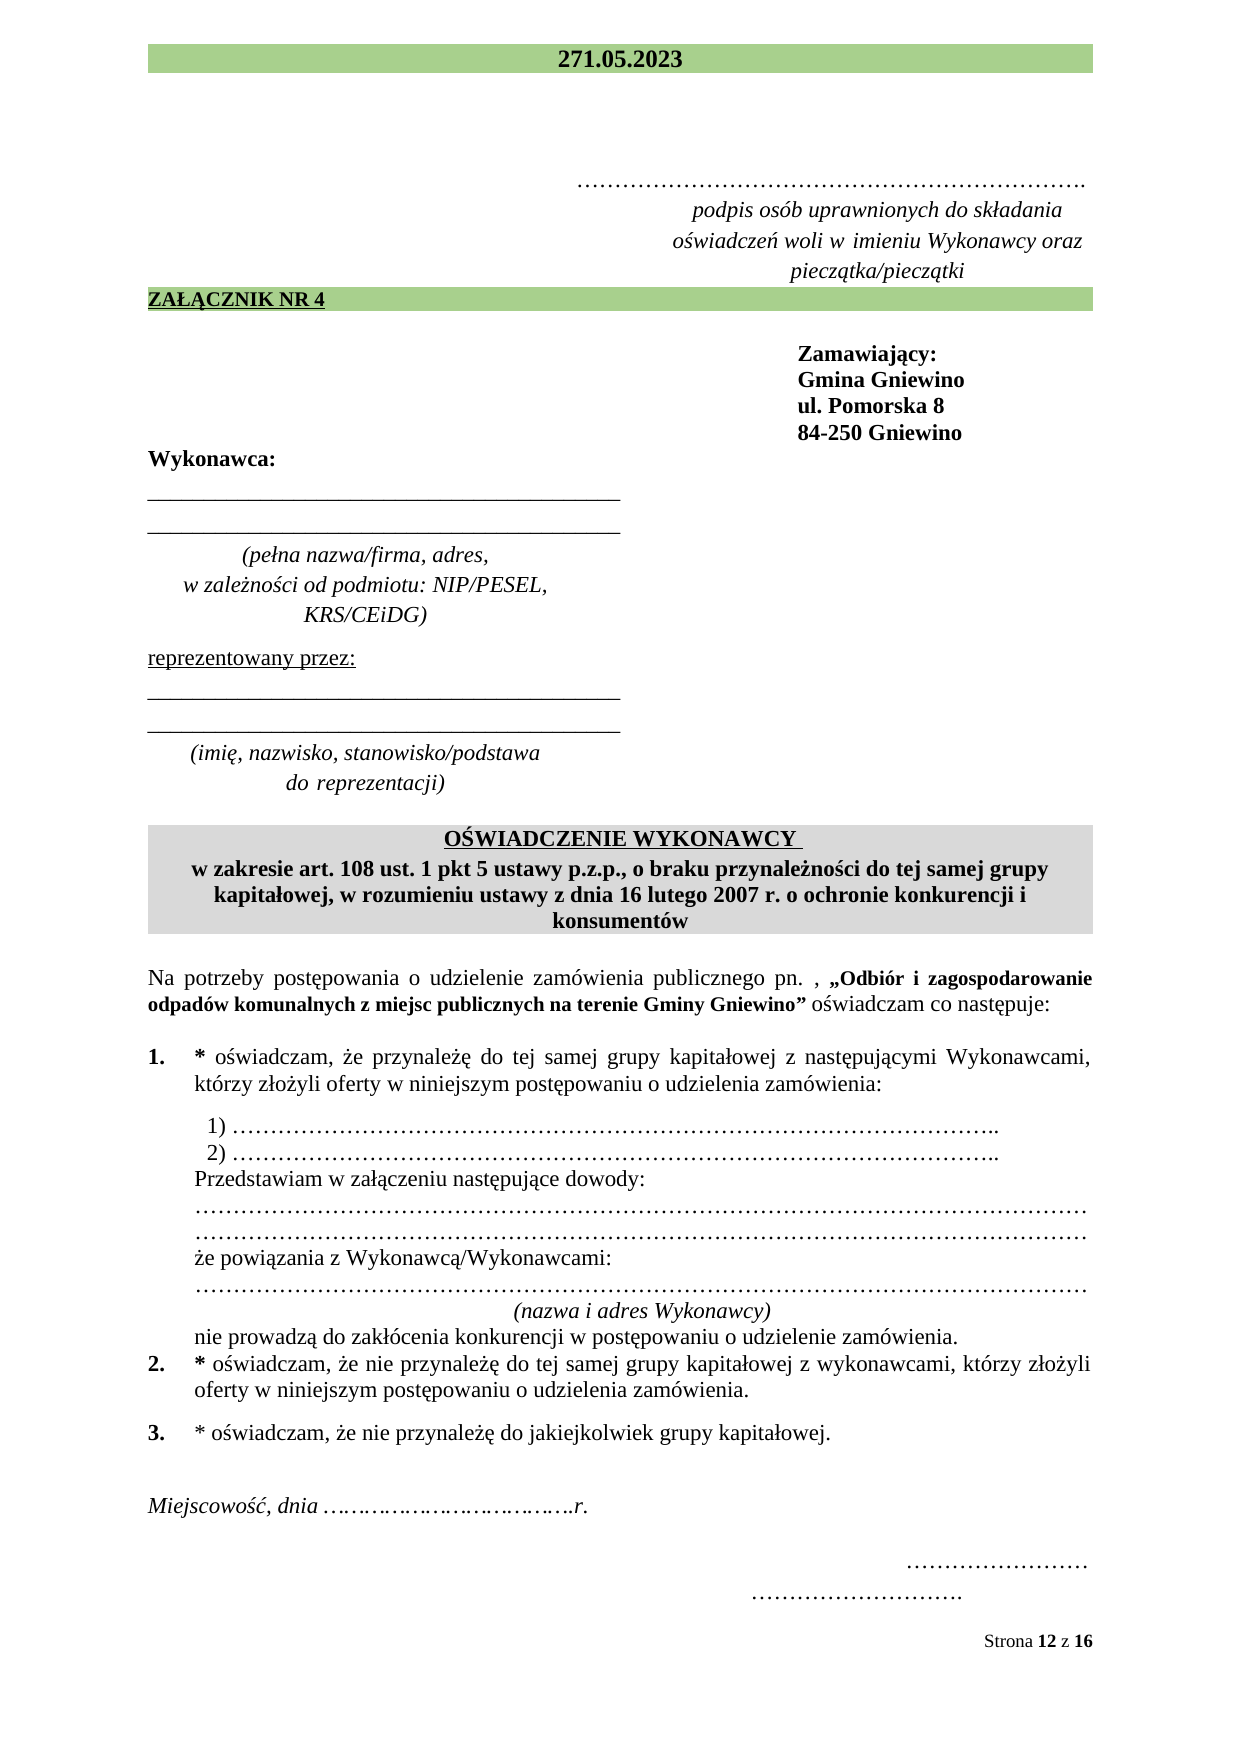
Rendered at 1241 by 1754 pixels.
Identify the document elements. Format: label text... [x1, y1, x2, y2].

list * oświadczam, że nie przynależę do jakiejkolwiek grupy kapitałowej. [148, 1419, 1093, 1446]
list * oświadczam, że nie przynależę do tej samej grupy kapitałowej z wykonawcami, którzy złożyli oferty w niniejszym postępowaniu o udzielenia zamówienia. [148, 1350, 1093, 1402]
text nie prowadzą do zakłócenia konkurencji w postępowaniu o udzielenie zamówienia. [194, 1323, 1093, 1350]
text reprezentowany przez: [148, 644, 585, 670]
text ZAŁĄCZNIK NR 4 [148, 287, 1093, 311]
text Wykonawca: [148, 445, 1093, 472]
text (pełna nazwa/firma, adres, [148, 541, 585, 567]
text Zamawiający: [797, 340, 1093, 366]
text Gmina Gniewino [797, 366, 1093, 393]
text w zakresie art. 108 ust. 1 pkt 5 ustawy p.z.p., o braku przynależności do tej samej grupy kapitałowej, w rozumieniu ustawy z dnia 16 lutego 2007 r. o ochronie konkurencji i konsumentów [148, 855, 552, 934]
text ……………………………………………………………………………………………………………………………………………………………………………………………………………… [194, 1192, 1093, 1244]
text ……………………………………………. [177, 1548, 1093, 1604]
text 2) ……………………………………………………………………………………….. [207, 1139, 1093, 1165]
text 1) ……………………………………………………………………………………….. [207, 1113, 1093, 1139]
text …………………………………………………………. [443, 134, 1093, 193]
text (imię, nazwisko, stanowisko/podstawa do reprezentacji) [148, 739, 585, 796]
text Na potrzeby postępowania o udzielenie zamówienia publicznego pn. , „Odbiór i zagospodarowanie odpadów komunalnych z miejsc publicznych na terenie Gminy Gniewino” oświadczam co następuje: [148, 964, 1093, 1017]
text ul. Pomorska 8 [797, 393, 1093, 419]
text Miejscowość, dnia ……………………………….r. [148, 1492, 1093, 1519]
text OŚWIADCZENIE WYKONAWCY [148, 825, 1093, 851]
list * oświadczam, że przynależę do tej samej grupy kapitałowej z następującymi Wykonawcami, którzy złożyli oferty w niniejszym postępowaniu o udzielenia zamówienia: [148, 1043, 1093, 1096]
text ……………………………………………………………………………………………………… [194, 1271, 1093, 1297]
text (nazwa i adres Wykonawcy) [194, 1297, 1093, 1323]
text że powiązania z Wykonawcą/Wykonawcami: [194, 1244, 1093, 1271]
text Przedstawiam w załączeniu następujące dowody: [194, 1165, 1093, 1192]
text w zakresie art. 108 ust. 1 pkt 5 ustawy p.z.p., o braku przynależności do tej samej grupy kapitałowej, w rozumieniu ustawy z dnia 16 lutego 2007 r. o ochronie konkurencji i konsumentów [688, 855, 1093, 934]
text w zależności od podmiotu: NIP/PESEL, KRS/CEiDG) [148, 571, 585, 627]
text podpis osób uprawnionych do składania oświadczeń woli w imieniu Wykonawcy oraz pieczątka/pieczątki [664, 196, 1093, 283]
text 84-250 Gniewino [797, 419, 1093, 445]
